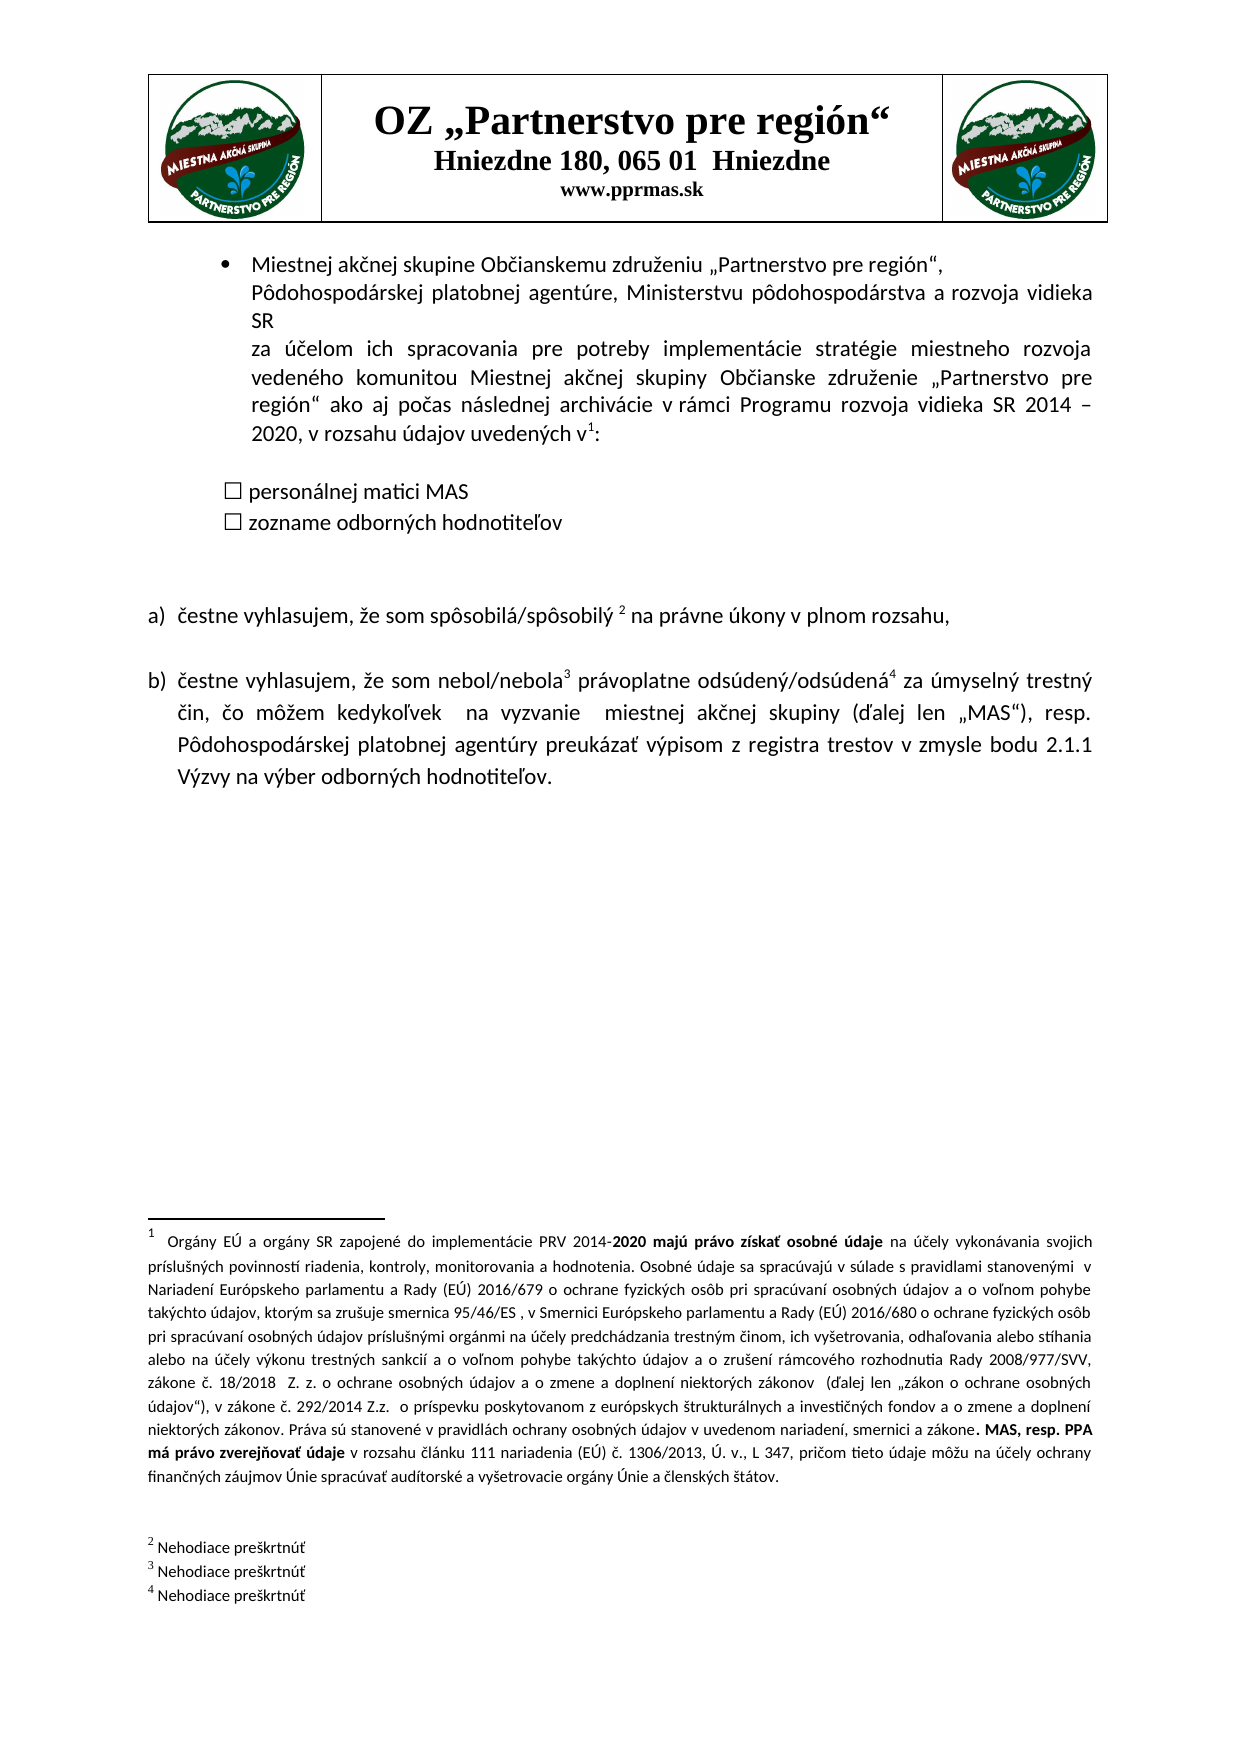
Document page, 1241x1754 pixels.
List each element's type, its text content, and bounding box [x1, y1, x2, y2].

text Pôdohospodárskej platobnej agentúre, Ministerstvu pôdohospodárstva a rozvoja vidieka SR [251, 278, 1093, 334]
list Miestnej akčnej skupine Občianskemu združeniu „Partnerstvo pre región“, [221, 251, 1093, 278]
picture [949, 75, 1097, 221]
text za účelom ich spracovania pre potreby implementácie stratégie miestneho rozvoja vedeného komunitou Miestnej akčnej skupiny Občianske združenie „Partnerstvo pre región“ ako aj počas následnej archivácie v rámci Programu rozvoja vidieka SR 2014 – 2020, v rozsahu údajov uvedených v: [251, 334, 1093, 447]
text ☐ zozname odborných hodnotiteľov [223, 506, 1093, 537]
text ☐ personálnej matici MAS [223, 475, 1093, 506]
picture [158, 75, 306, 221]
list čestne vyhlasujem, že som spôsobilá/spôsobilý na právne úkony v plnom rozsahu, [148, 602, 1093, 629]
list čestne vyhlasujem, že som nebol/nebola právoplatne odsúdený/odsúdená za úmyselný trestný čin, čo môžem kedykoľvek na vyzvanie miestnej akčnej skupiny (ďalej len „MAS“), resp. Pôdohospodárskej platobnej agentúry preukázať výpisom z registra trestov v zmysle bodu 2.1.1 Výzvy na výber odborných hodnotiteľov. [148, 666, 1093, 791]
